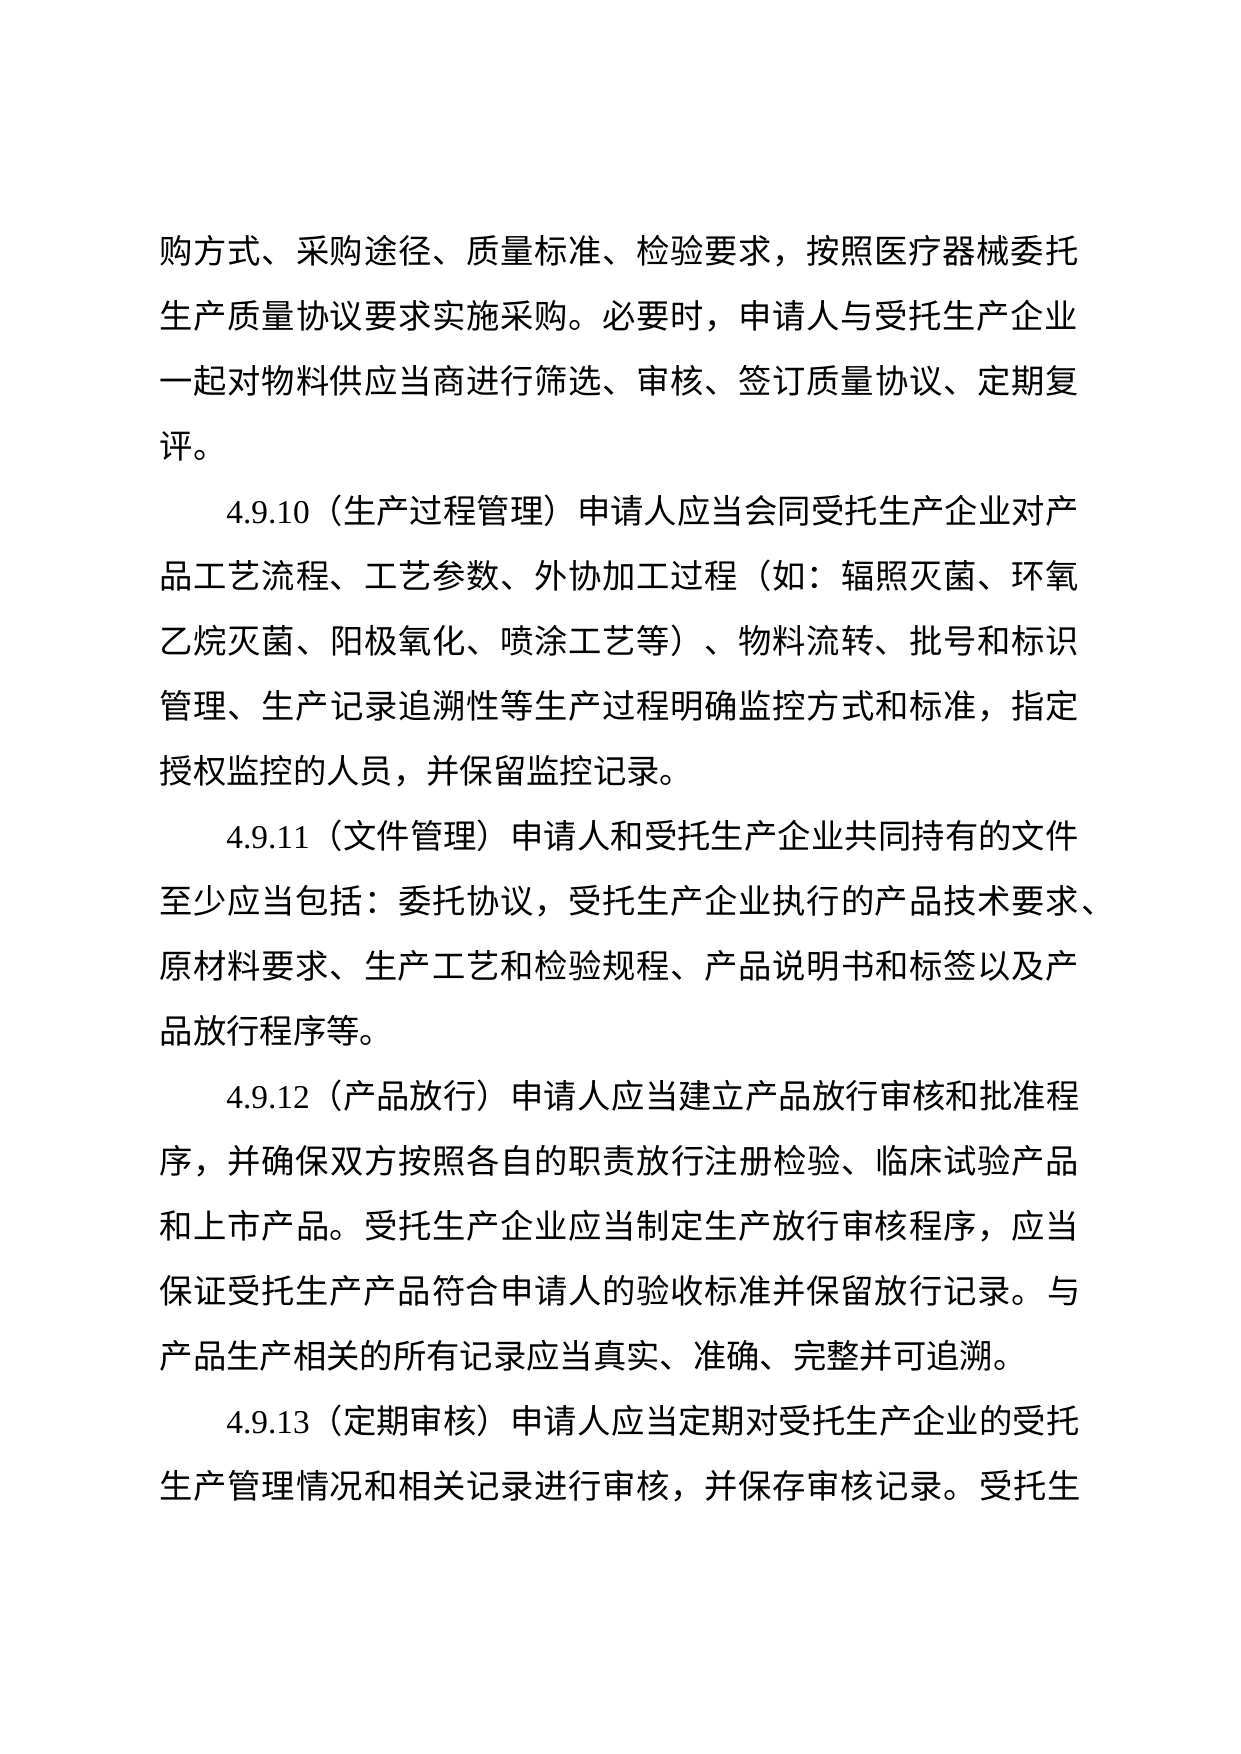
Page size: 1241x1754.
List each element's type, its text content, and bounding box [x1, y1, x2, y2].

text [159, 1387, 1081, 1517]
text 4.9.11（文件管理）申请人和受托生产企业共同持有的文件至少应当包括：委托协议，受托生产企业执行的产品技术要求、原材料要求、生产工艺和检验规程、产品说明书和标签以及产品放行程序等。 [159, 802, 1081, 1062]
text 4.9.12（产品放行）申请人应当建立产品放行审核和批准程序，并确保双方按照各自的职责放行注册检验、临床试验产品和上市产品。受托生产企业应当制定生产放行审核程序，应当保证受托生产产品符合申请人的验收标准并保留放行记录。与产品生产相关的所有记录应当真实、准确、完整并可追溯。 [159, 1062, 1081, 1387]
text 4.9.10（生产过程管理）申请人应当会同受托生产企业对产品工艺流程、工艺参数、外协加工过程（如：辐照灭菌、环氧乙烷灭菌、阳极氧化、喷涂工艺等）、物料流转、批号和标识管理、生产记录追溯性等生产过程明确监控方式和标准，指定授权监控的人员，并保留监控记录。 [159, 477, 1081, 802]
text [159, 217, 1081, 477]
